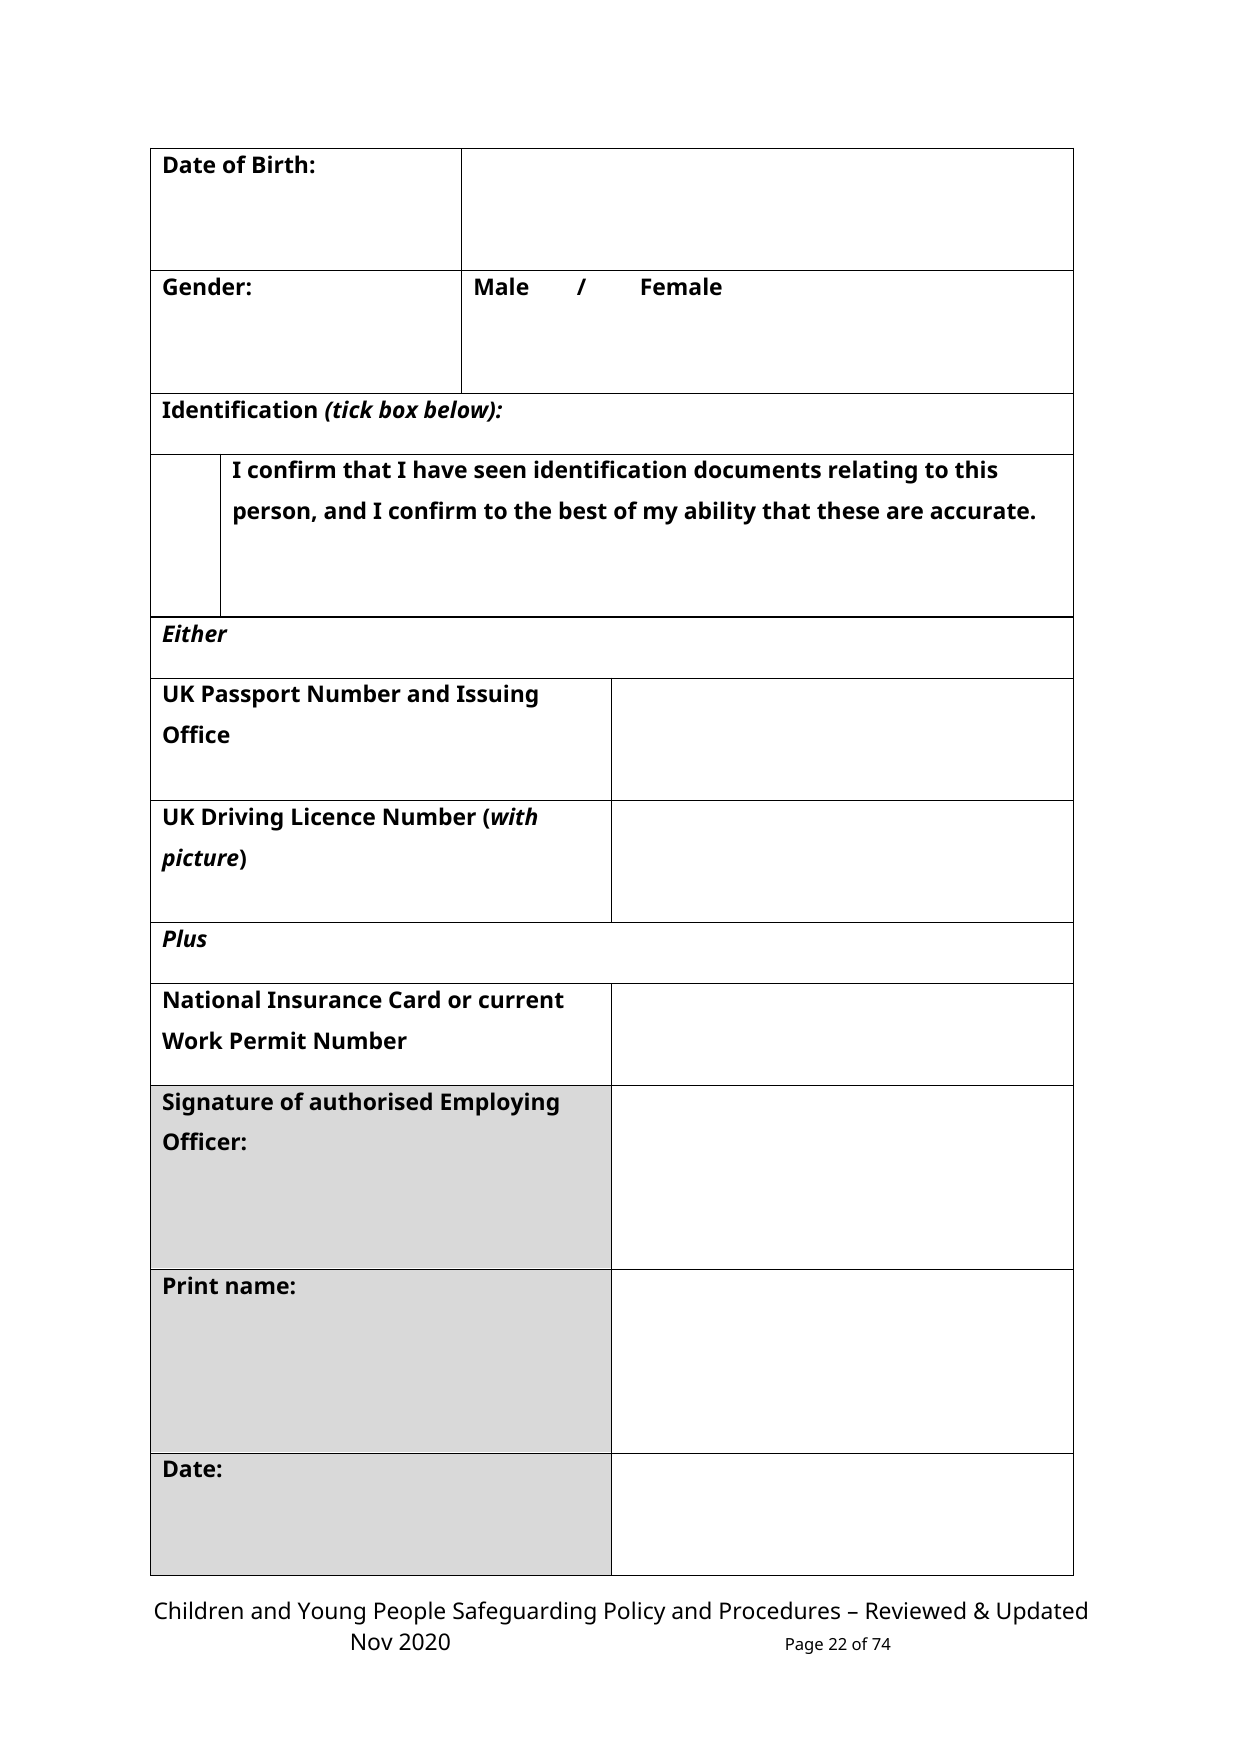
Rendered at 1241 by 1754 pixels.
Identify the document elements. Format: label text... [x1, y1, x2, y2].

table_cell Passport Number and Issuing Office [151, 679, 611, 800]
table_cell [612, 984, 1073, 1085]
table_cell Date of Birth: [151, 149, 461, 270]
table_cell [462, 149, 1073, 270]
table_cell Date: [151, 1454, 611, 1575]
table_cell Print name: [151, 1270, 611, 1452]
table_cell National Insurance Card or current Work Permit Number [151, 984, 611, 1085]
table_cell [612, 679, 1073, 800]
table_cell Male / Female [462, 271, 1073, 392]
table_cell Identification (tick box below): [151, 394, 1073, 453]
table_cell UK Driving Licence Number (with picture) [151, 801, 611, 922]
table_cell [612, 1270, 1073, 1452]
table_cell [612, 801, 1073, 922]
table_cell [612, 1086, 1073, 1268]
table_cell [612, 1454, 1073, 1575]
table_cell Signature of authorised Employing Officer: [151, 1086, 611, 1268]
table_cell [151, 455, 220, 616]
table_cell I confirm that I have seen identification documents relating to this person, and I confirm to the best of my ability that these are accurate. [221, 455, 1073, 616]
table_cell Plus [151, 923, 1073, 983]
table_cell Gender: [151, 271, 461, 392]
table_cell Either [151, 618, 1073, 677]
